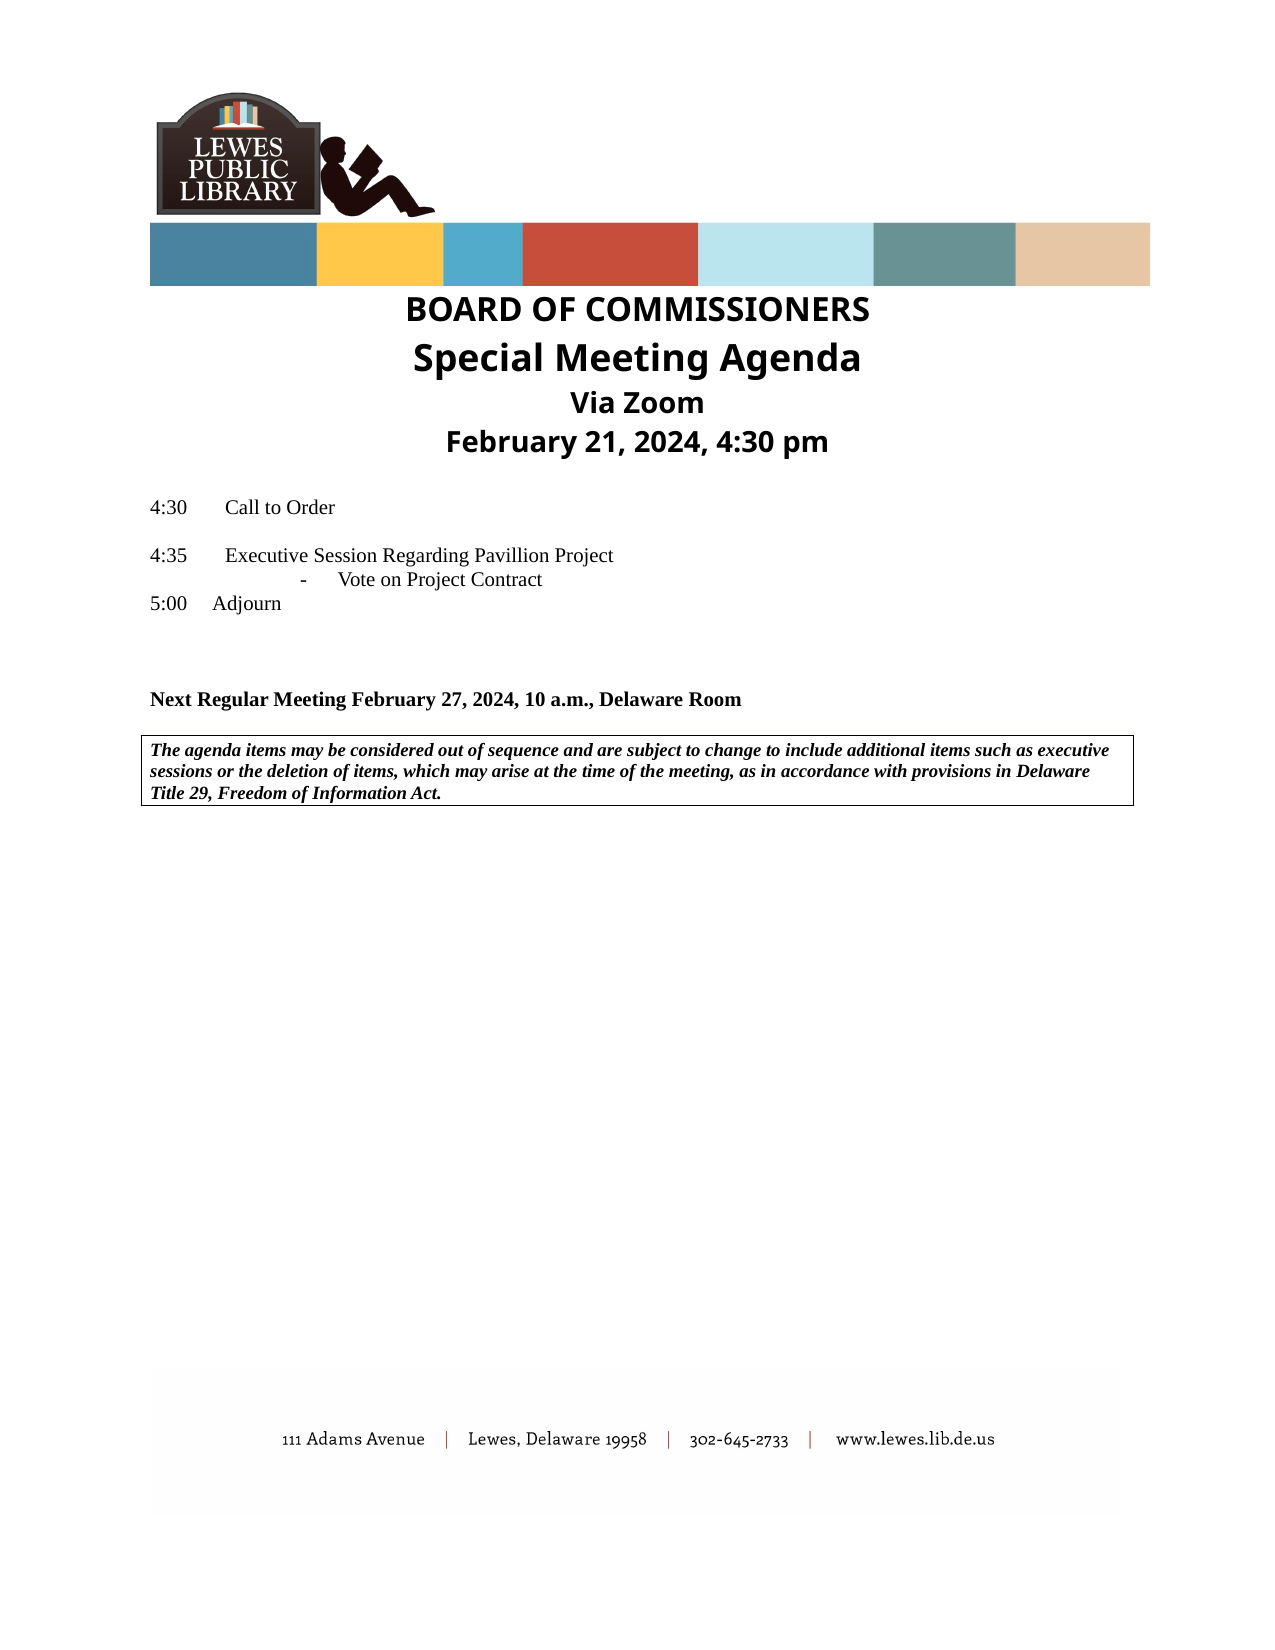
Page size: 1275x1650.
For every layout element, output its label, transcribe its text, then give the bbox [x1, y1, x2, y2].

text The agenda items may be considered out of sequence and are subject to change to include additional items such as executive sessions or the deletion of items, which may arise at the time of the meeting, as in accordance with provisions in Delaware Title 29, Freedom of Information Act. [142, 736, 1133, 805]
list Next Regular Meeting February 27, 2024, 10 a.m., Delaware Room [150, 687, 1125, 711]
picture [150, 1362, 1125, 1515]
text 4:30 Call to Order [150, 495, 1125, 519]
text Special Meeting Agenda [150, 331, 1125, 382]
text 4:35 Executive Session Regarding Pavillion Project [150, 543, 1125, 567]
text February 21, 2024, 4:30 pm [150, 422, 1125, 461]
list Vote on Project Contract [300, 567, 1125, 591]
text 5:00 Adjourn [150, 591, 1125, 615]
picture [150, 75, 1150, 286]
text Via Zoom [150, 382, 1125, 422]
text BOARD OF COMMISSIONERS [150, 286, 1125, 331]
